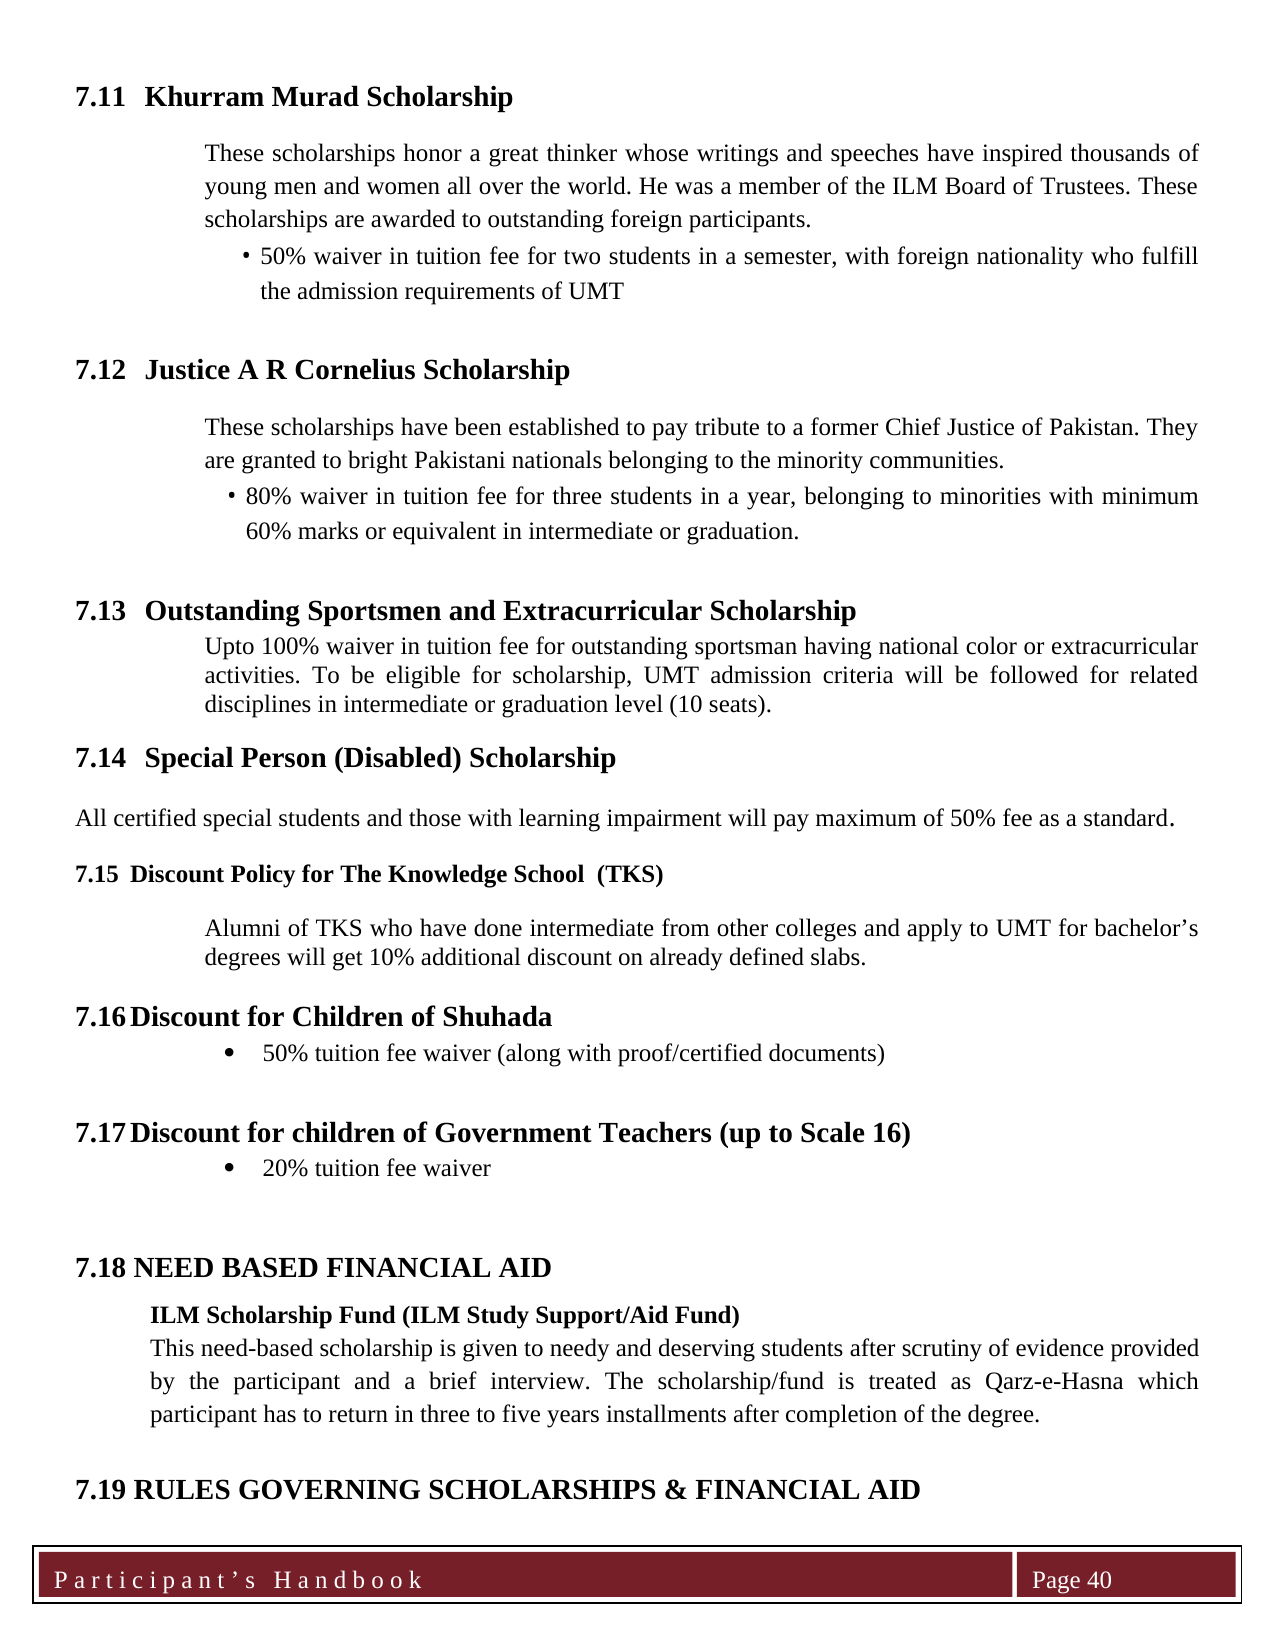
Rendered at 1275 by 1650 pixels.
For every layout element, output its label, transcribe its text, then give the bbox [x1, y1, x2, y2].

list Outstanding Sportsmen and Extracurricular Scholarship [75, 593, 1200, 626]
text These scholarships honor a great thinker whose writings and speeches have inspired thousands of young men and women all over the world. He was a member of the ILM Board of Trustees. These scholarships are awarded to outstanding foreign participants. [204, 138, 1200, 233]
list Special Person (Disabled) Scholarship [75, 740, 1200, 774]
text ILM Scholarship Fund (ILM Study Support/Aid Fund) [150, 1300, 1200, 1329]
list 20% tuition fee waiver [225, 1153, 1200, 1182]
text This need-based scholarship is given to needy and deserving students after scrutiny of evidence provided by the participant and a brief interview. The scholarship/fund is treated as Qarz-e-Hasna which participant has to return in three to five years installments after completion of the degree. [150, 1333, 1200, 1428]
text Alumni of TKS who have done intermediate from other colleges and apply to UMT for bachelor’s degrees will get 10% additional discount on already defined slabs. [204, 913, 1200, 971]
list 80% waiver in tuition fee for three students in a year, belonging to minorities with minimum 60% marks or equivalent in intermediate or graduation. [227, 478, 1200, 545]
list Justice A R Cornelius Scholarship [75, 352, 1200, 386]
list 50% tuition fee waiver (along with proof/certified documents) [225, 1038, 1200, 1067]
list Khurram Murad Scholarship [75, 79, 1200, 112]
text 7.19 RULES GOVERNING SCHOLARSHIPS & FINANCIAL AID [75, 1472, 1200, 1506]
list 50% waiver in tuition fee for two students in a semester, with foreign nationality who fulfill the admission requirements of UMT [241, 237, 1200, 304]
list Upto 100% waiver in tuition fee for outstanding sportsman having national color or extracurricular activities. To be eligible for scholarship, UMT admission criteria will be followed for related disciplines in intermediate or graduation level (10 seats). [204, 631, 1200, 717]
text All certified special students and those with learning impairment will pay maximum of 50% fee as a standard. [75, 799, 1200, 833]
list Discount for children of Government Teachers (up to Scale 16) [75, 1115, 1200, 1148]
text 7.18 NEED BASED FINANCIAL AID [75, 1250, 1200, 1283]
list Discount for Children of Shuhada [75, 999, 1200, 1033]
list Discount Policy for The Knowledge School (TKS) [75, 859, 1200, 888]
text These scholarships have been established to pay tribute to a former Chief Justice of Pakistan. They are granted to bright Pakistani nationals belonging to the minority communities. [204, 412, 1200, 473]
